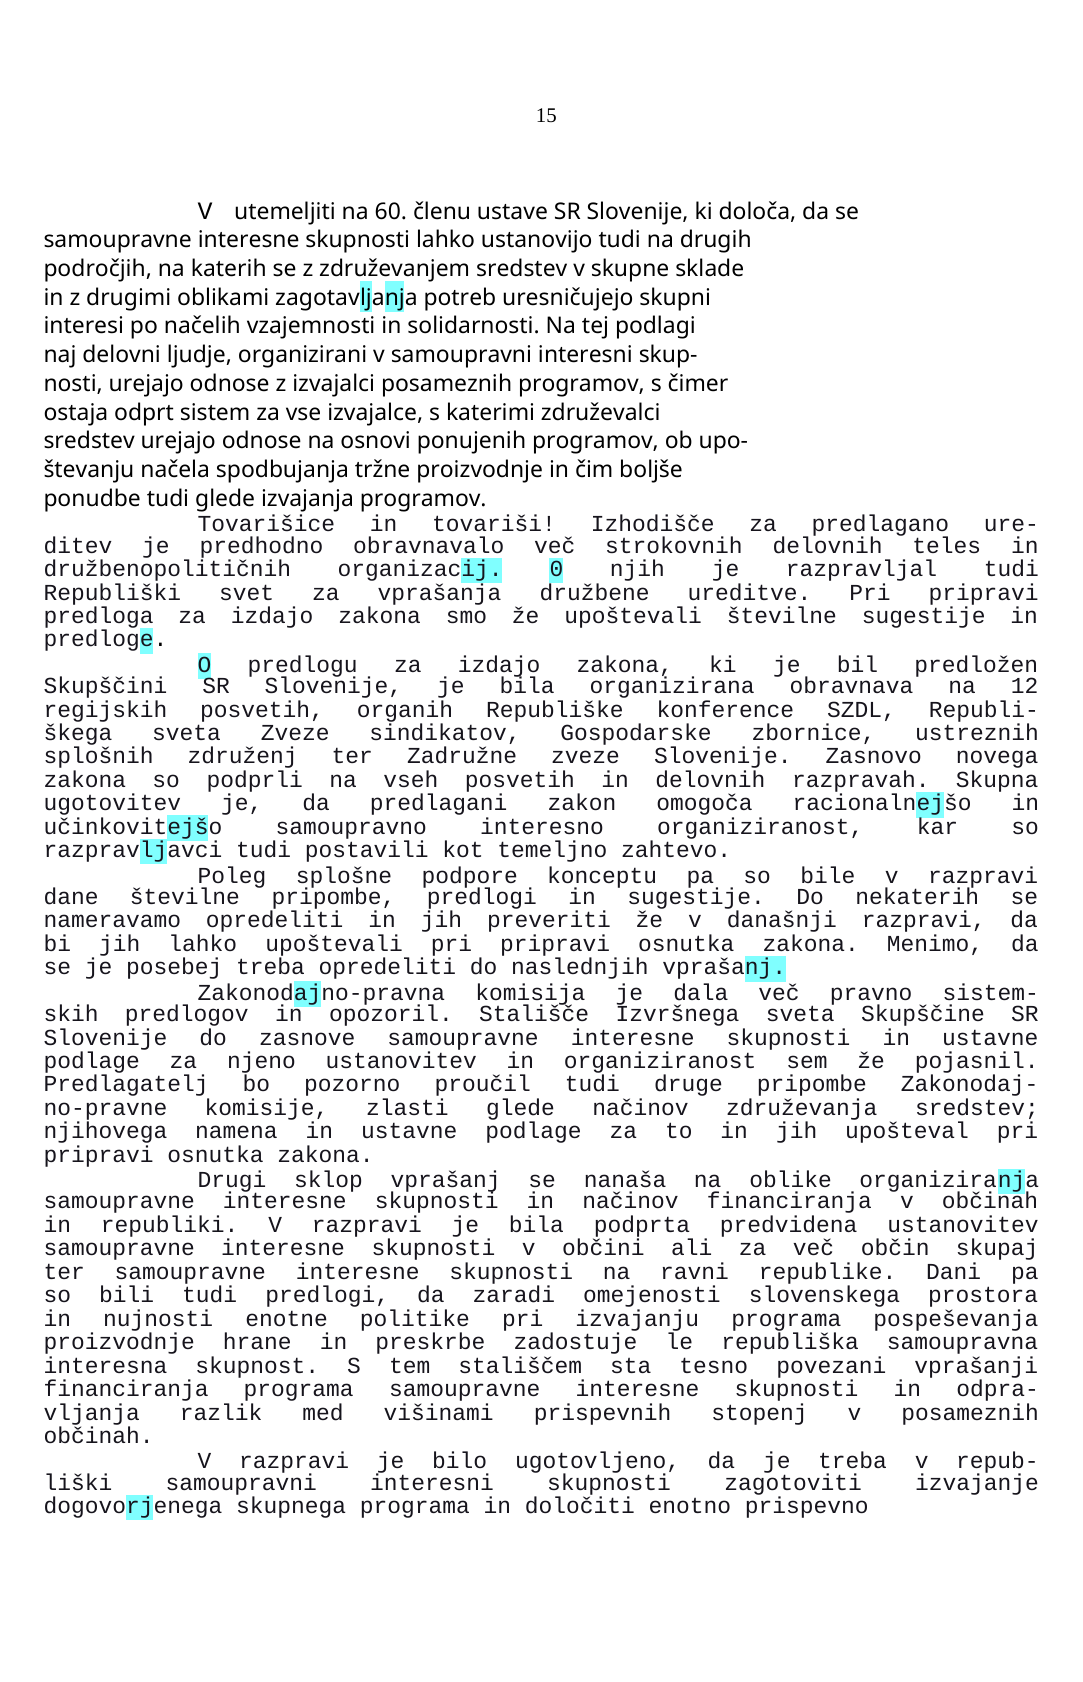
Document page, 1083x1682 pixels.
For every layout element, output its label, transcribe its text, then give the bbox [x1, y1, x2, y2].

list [43, 196, 1039, 513]
text Poleg splošne podpore konceptu pa so bile v razpravi dane številne pripombe, predlogi in sugestije. Do nekaterih se nameravamo opredeliti in jih preveriti že v današnji razpravi, da bi jih lahko upoštevali pri pripravi osnutka zakona. Menimo, da se je posebej treba opredeliti do naslednjih vprašanj. [43, 864, 1039, 982]
text Drugi sklop vprašanj se nanaša na oblike organiziranja samoupravne interesne skupnosti in načinov financiranja v občinah in republiki. V razpravi je bila podprta predvidena ustanovitev samoupravne interesne skupnosti v občini ali za več občin skupaj ter samoupravne interesne skupnosti na ravni republike. Dani pa so bili tudi predlogi, da zaradi omejenosti slovenskega prostora in nujnosti enotne politike pri izvajanju programa pospeševanja proizvodnje hrane in preskrbe zadostuje le republiška samoupravna interesna skupnost. S tem stališčem sta tesno povezani vprašanji financiranja programa samoupravne interesne skupnosti in odpra- vljanja razlik med višinami prispevnih stopenj v posameznih občinah. [43, 1169, 1039, 1450]
text V razpravi je bilo ugotovljeno, da je treba v repub- liški samoupravni interesni skupnosti zagotoviti izvajanje dogovorjenega skupnega programa in določiti enotno prispevno [43, 1450, 1039, 1520]
text O predlogu za izdajo zakona, ki je bil predložen Skupščini SR Slovenije, je bila organizirana obravnava na 12 regijskih posvetih, organih Republiške konference SZDL, Republi- škega sveta Zveze sindikatov, Gospodarske zbornice, ustreznih splošnih združenj ter Zadružne zveze Slovenije. Zasnovo novega zakona so podprli na vseh posvetih in delovnih razpravah. Skupna ugotovitev je, da predlagani zakon omogoča racionalnejšo in učinkovitejšo samoupravno interesno organiziranost, kar so razpravljavci tudi postavili kot temeljno zahtevo. [43, 654, 1039, 864]
text Zakonodajno-pravna komisija je dala več pravno sistem- skih predlogov in opozoril. Stališče Izvršnega sveta Skupščine SR Slovenije do zasnove samoupravne interesne skupnosti in ustavne podlage za njeno ustanovitev in organiziranost sem že pojasnil. Predlagatelj bo pozorno proučil tudi druge pripombe Zakonodaj- no-pravne komisije, zlasti glede načinov združevanja sredstev; njihovega namena in ustavne podlage za to in jih upošteval pri pripravi osnutka zakona. [43, 982, 1039, 1169]
text Tovarišice in tovariši! Izhodišče za predlagano ure- ditev je predhodno obravnavalo več strokovnih delovnih teles in družbenopolitičnih organizacij. 0 njih je razpravljal tudi Republiški svet za vprašanja družbene ureditve. Pri pripravi predloga za izdajo zakona smo že upoštevali številne sugestije in predloge. [43, 513, 1039, 654]
